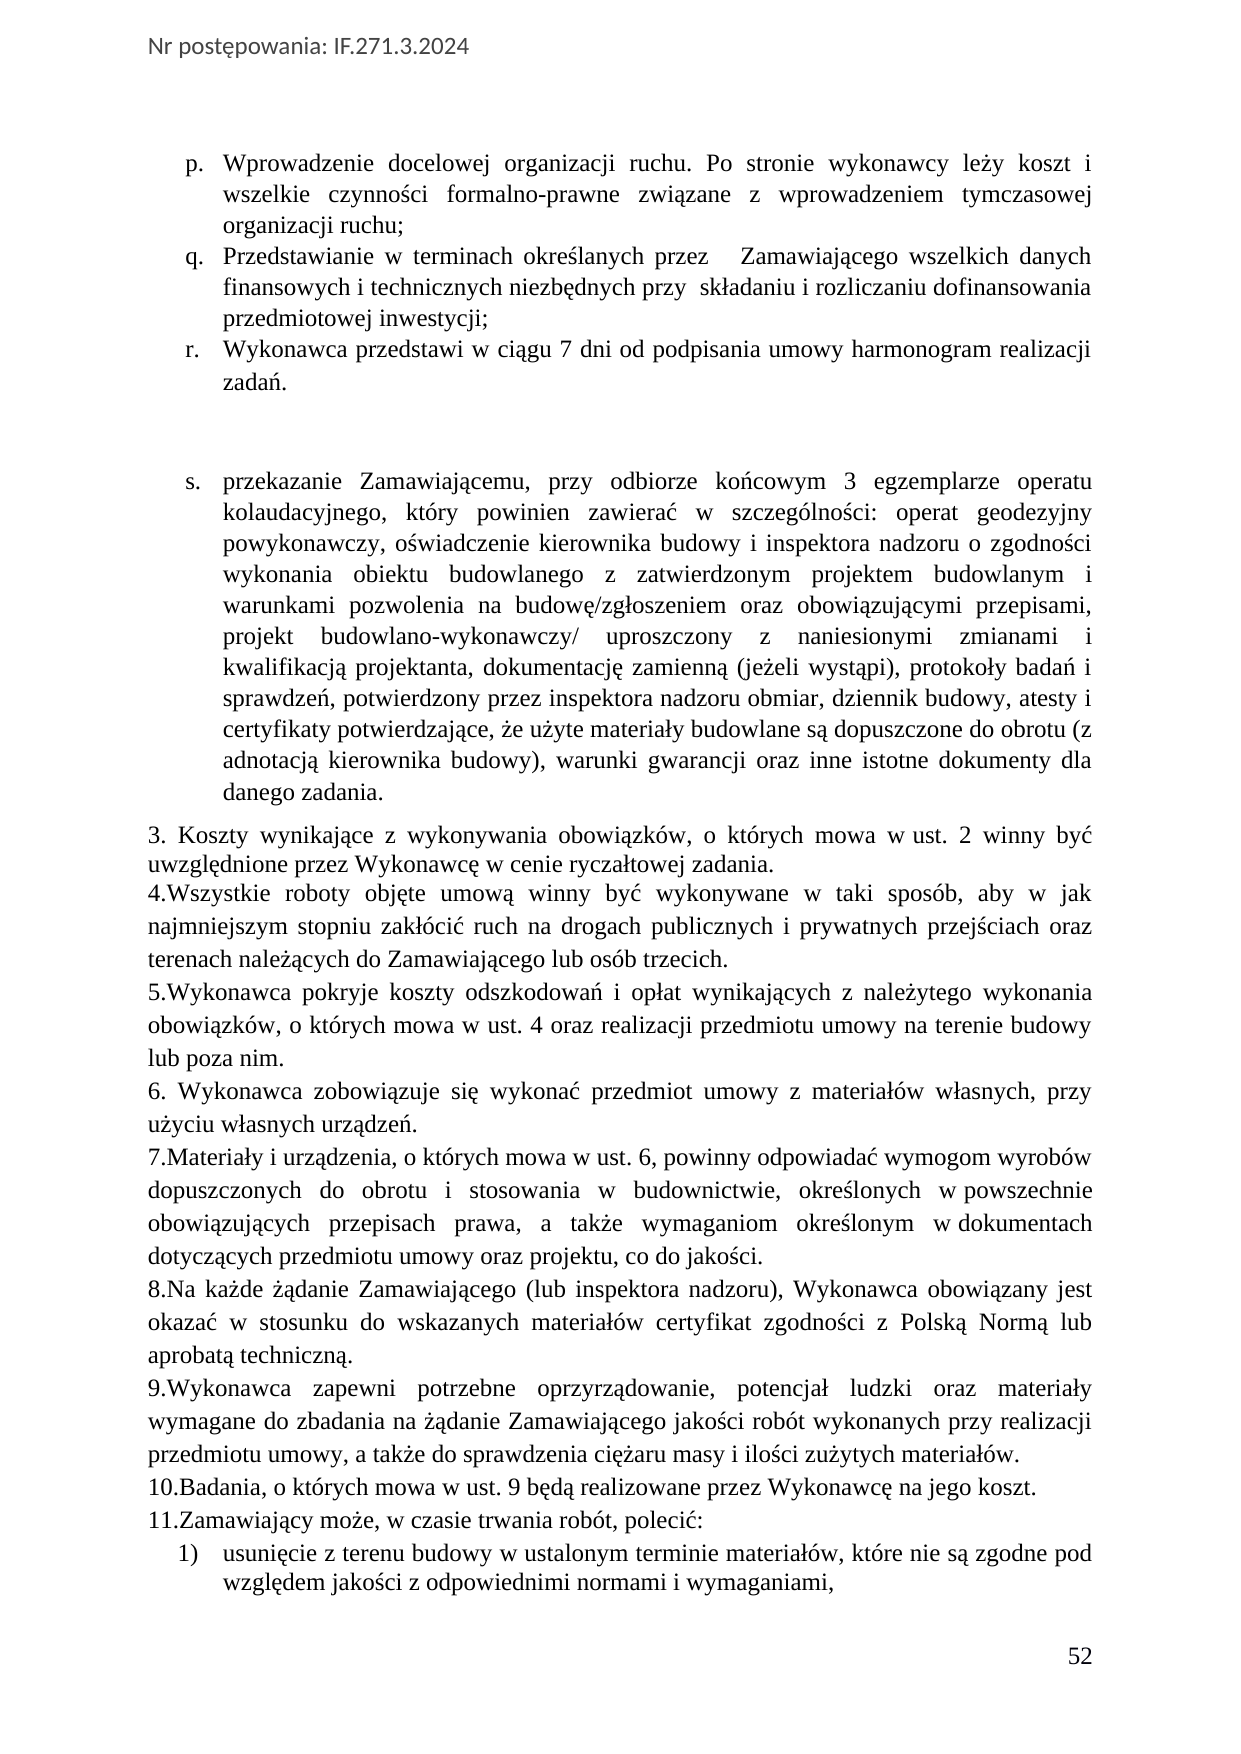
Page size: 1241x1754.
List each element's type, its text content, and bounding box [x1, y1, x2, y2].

list przekazanie Zamawiającemu, przy odbiorze końcowym 3 egzemplarze operatu kolaudacyjnego, który powinien zawierać w szczególności: operat geodezyjny powykonawczy, oświadczenie kierownika budowy i inspektora nadzoru o zgodności wykonania obiektu budowlanego z zatwierdzonym projektem budowlanym i warunkami pozwolenia na budowę/zgłoszeniem oraz obowiązującymi przepisami, projekt budowlano-wykonawczy/ uproszczony z naniesionymi zmianami i kwalifikacją projektanta, dokumentację zamienną (jeżeli wystąpi), protokoły badań i sprawdzeń, potwierdzony przez inspektora nadzoru obmiar, dziennik budowy, atesty i certyfikaty potwierdzające, że użyte materiały budowlane są dopuszczone do obrotu (z adnotacją kierownika budowy), warunki gwarancji oraz inne istotne dokumenty dla danego zadania. [185, 466, 1093, 805]
text 4.Wszystkie roboty objęte umową winny być wykonywane w taki sposób, aby w jak najmniejszym stopniu zakłócić ruch na drogach publicznych i prywatnych przejściach oraz terenach należących do Zamawiającego lub osób trzecich. [148, 878, 1093, 972]
text 5.Wykonawca pokryje koszty odszkodowań i opłat wynikających z należytego wykonania obowiązków, o których mowa w ust. 4 oraz realizacji przedmiotu umowy na terenie budowy lub poza nim. [148, 977, 1093, 1072]
list Wprowadzenie docelowej organizacji ruchu. Po stronie wykonawcy leży koszt i wszelkie czynności formalno-prawne związane z wprowadzeniem tymczasowej organizacji ruchu; [185, 148, 1093, 238]
text 11.Zamawiający może, w czasie trwania robót, polecić: [148, 1505, 1093, 1534]
list 3. Koszty wynikające z wykonywania obowiązków, o których mowa w ust. 2 winny być uwzględnione przez Wykonawcę w cenie ryczałtowej zadania. [148, 820, 1093, 878]
text 10.Badania, o których mowa w ust. 9 będą realizowane przez Wykonawcę na jego koszt. [148, 1472, 1093, 1501]
list Przedstawianie w terminach określanych przez Zamawiającego wszelkich danych finansowych i technicznych niezbędnych przy składaniu i rozliczaniu dofinansowania przedmiotowej inwestycji; [185, 241, 1093, 332]
text 8.Na każde żądanie Zamawiającego (lub inspektora nadzoru), Wykonawca obowiązany jest okazać w stosunku do wskazanych materiałów certyfikat zgodności z Polską Normą lub aprobatą techniczną. [148, 1274, 1093, 1369]
text 6. Wykonawca zobowiązuje się wykonać przedmiot umowy z materiałów własnych, przy użyciu własnych urządzeń. [148, 1076, 1093, 1138]
text 9.Wykonawca zapewni potrzebne oprzyrządowanie, potencjał ludzki oraz materiały wymagane do zbadania na żądanie Zamawiającego jakości robót wykonanych przy realizacji przedmiotu umowy, a także do sprawdzenia ciężaru masy i ilości zużytych materiałów. [148, 1373, 1093, 1468]
list usunięcie z terenu budowy w ustalonym terminie materiałów, które nie są zgodne pod względem jakości z odpowiednimi normami i wymaganiami, [177, 1538, 1093, 1596]
text 7.Materiały i urządzenia, o których mowa w ust. 6, powinny odpowiadać wymogom wyrobów dopuszczonych do obrotu i stosowania w budownictwie, określonych w powszechnie obowiązujących przepisach prawa, a także wymaganiom określonym w dokumentach dotyczących przedmiotu umowy oraz projektu, co do jakości. [148, 1142, 1093, 1270]
list Wykonawca przedstawi w ciągu 7 dni od podpisania umowy harmonogram realizacji zadań. [185, 334, 1093, 396]
